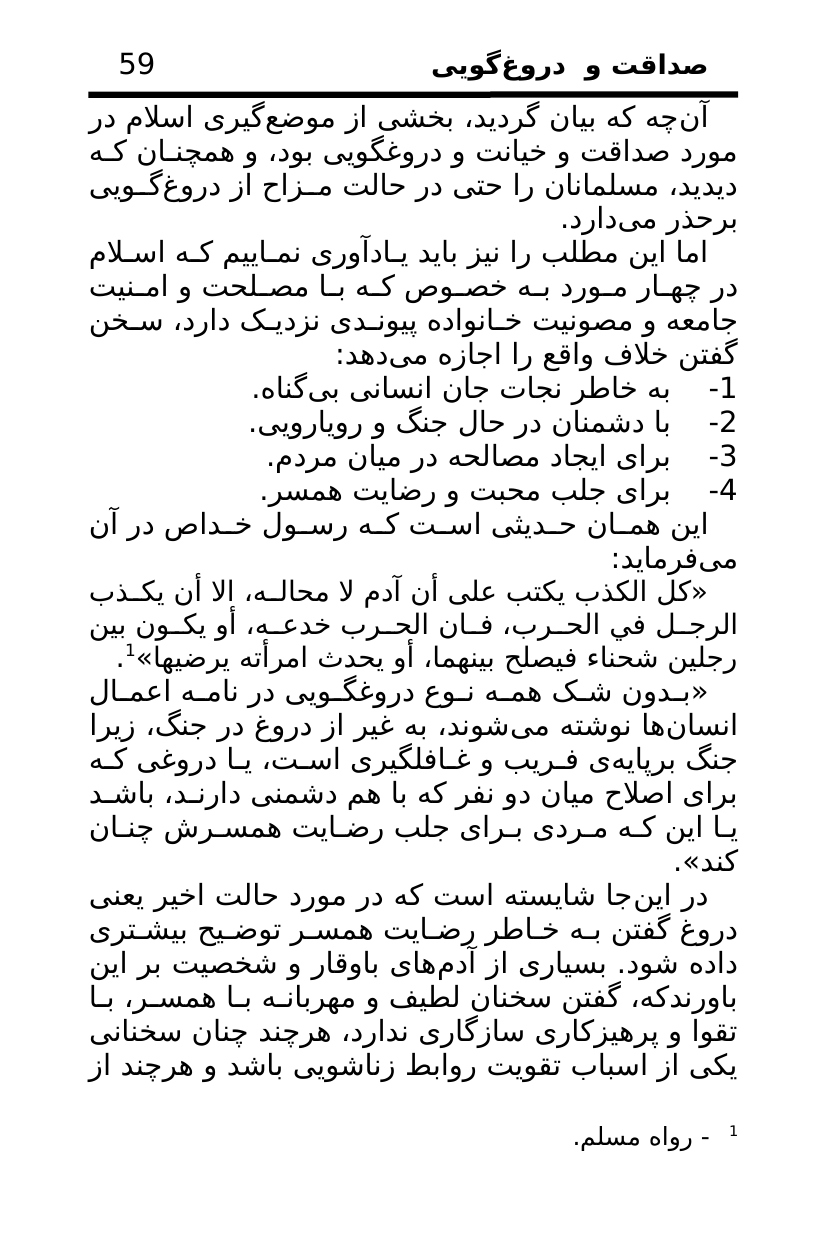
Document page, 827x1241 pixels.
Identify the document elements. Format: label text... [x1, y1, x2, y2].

text اما این مطلب را نیز باید یادآوری نماییم که اسلام در چهار مورد به خصوص که با مصلحت و امنیت جامعه و مصونیت خانواده پیوندی نزدیک دارد، سخن گفتن خلاف واقع را اجازه می‌دهد: [89, 236, 738, 372]
text آن‌چه که بیان گردید، بخشی از موضع‌گیری اسلام در مورد صداقت و خیانت و دروغگویی بود، و همچنان که دیدید، مسلمانان را حتی در حالت مزاح از دروغ‌گویی برحذر می‌دارد. [89, 100, 738, 236]
list به خاطر نجات جان انسانی بی‌گناه. [89, 372, 708, 406]
list برای جلب محبت و رضایت همسر. [89, 473, 708, 507]
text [89, 878, 738, 1082]
list با دشمنان در حال جنگ و رویارویی. [89, 406, 708, 439]
text «بدون شک همه نوع دروغگویی در نامه اعمال انسان‌ها نوشته می‌شوند، به غیر از دروغ در جنگ، زیرا جنگ برپایه‌ی فریب و غافلگیری است، یا دروغی که برای اصلاح میان دو نفر که با هم دشمنی دارند، باشد یا این که مردی برای جلب رضایت همسرش چنان کند». [89, 675, 738, 878]
text این همان حدیثی است که رسول خداص در آن می‌فرماید: [89, 507, 738, 575]
text «کل الکذب یکتب علی أن آدم لا محاله، الا أن یکذب الرجل في الحرب، فان الحرب خدعه، أو یکون بین رجلین شحناء فیصلح بینهما، أو یحدث امرأته یرضیها». [89, 575, 738, 675]
list برای ایجاد مصالحه در میان مردم. [89, 439, 708, 473]
